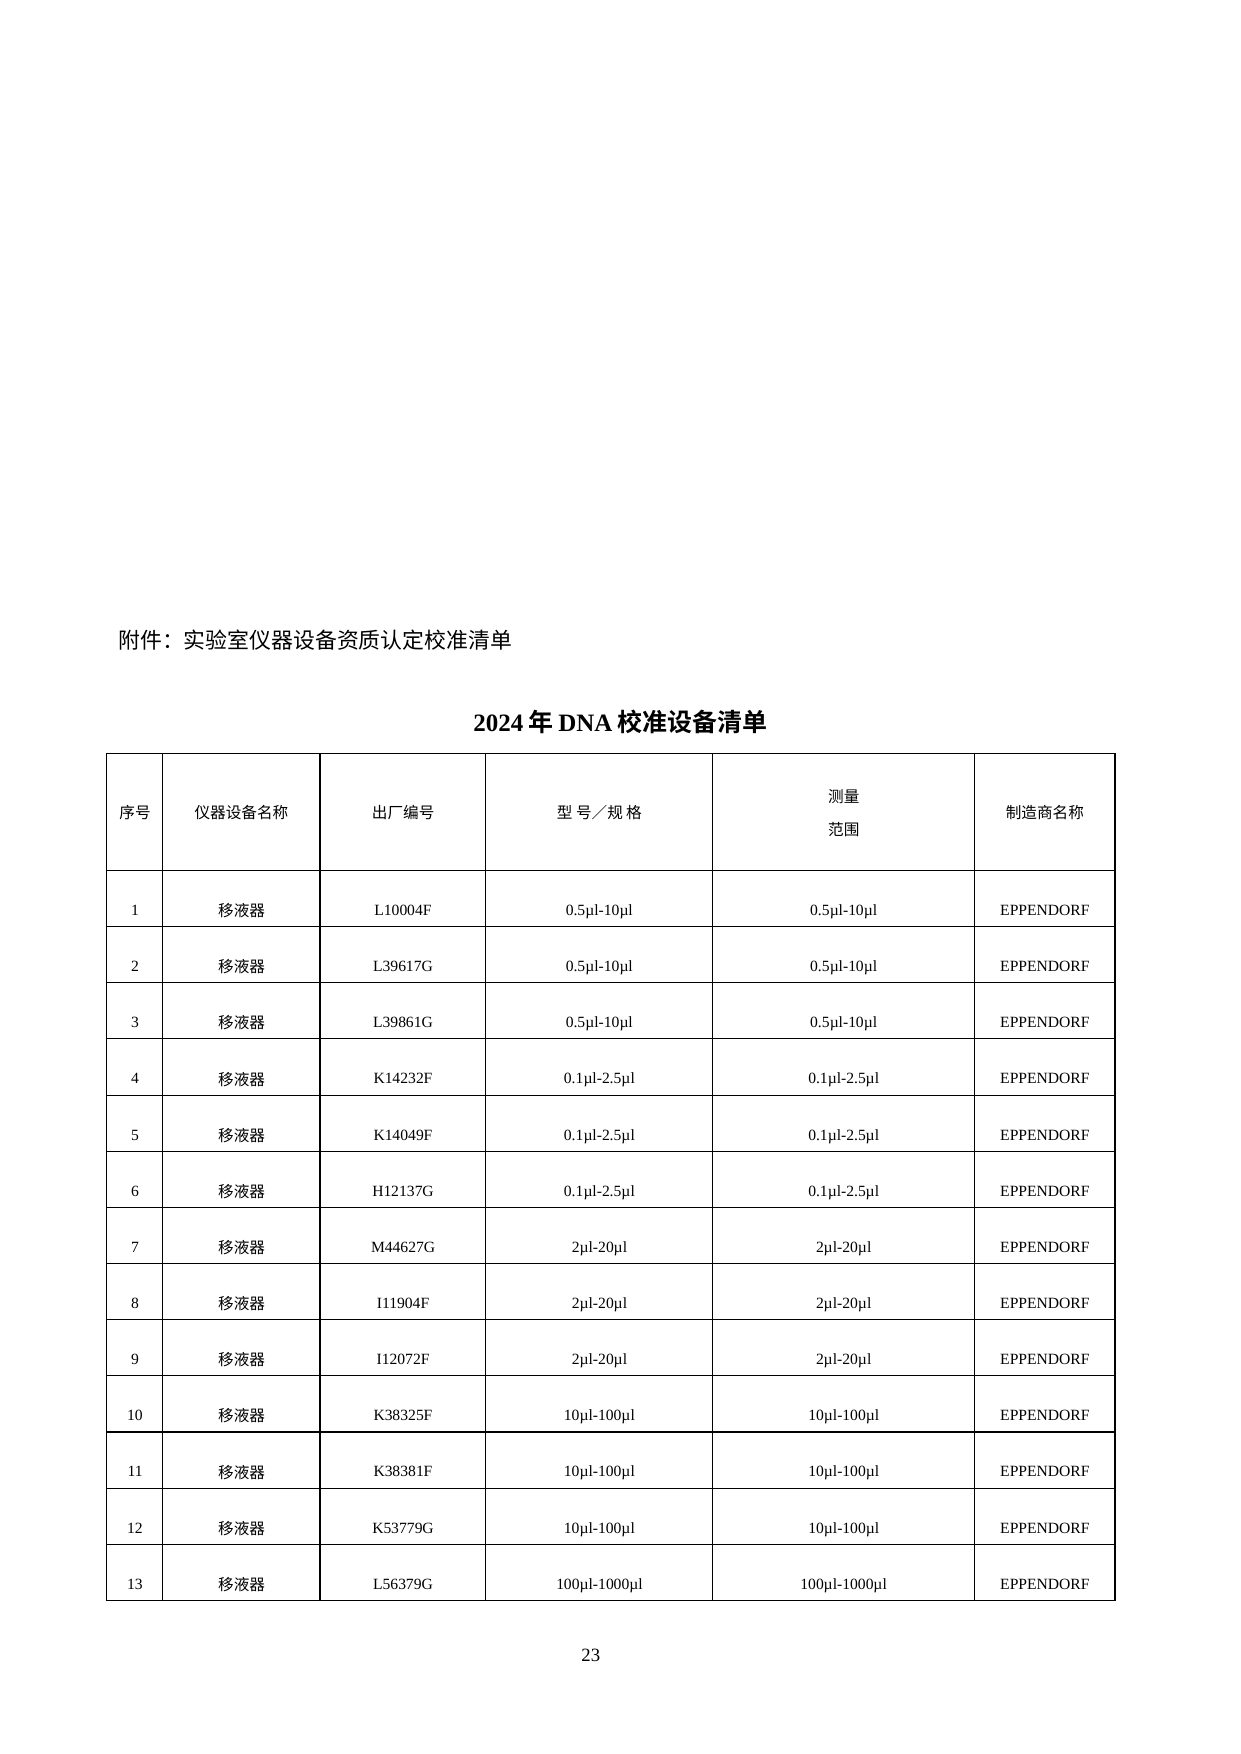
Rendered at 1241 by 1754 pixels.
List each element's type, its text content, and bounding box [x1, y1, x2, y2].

table_cell EPPENDORF [975, 1320, 1114, 1375]
table_cell 0.1µl-2.5µl [713, 1039, 974, 1094]
table_cell 0.5µl-10µl [713, 871, 974, 926]
table_cell 10µl-100µl [486, 1433, 712, 1487]
table_cell 2 [107, 927, 162, 982]
table_cell EPPENDORF [975, 1039, 1114, 1094]
table_cell 2µl-20µl [486, 1208, 712, 1263]
table_cell I12072F [321, 1320, 485, 1375]
table_cell 2µl-20µl [486, 1320, 712, 1375]
table_cell EPPENDORF [975, 1152, 1114, 1207]
table_cell H12137G [321, 1152, 485, 1207]
table_cell 6 [107, 1152, 162, 1207]
table_cell 100µl-1000µl [713, 1545, 974, 1600]
table_cell 移液器 [163, 1039, 319, 1094]
table_cell 0.1µl-2.5µl [713, 1152, 974, 1207]
list 2024年DNA校准设备清单 [118, 688, 1122, 753]
table_cell EPPENDORF [975, 1489, 1114, 1544]
table_cell 0.1µl-2.5µl [486, 1152, 712, 1207]
table_cell I11904F [321, 1264, 485, 1319]
table_cell K38325F [321, 1376, 485, 1431]
table_header 测量 范围 [713, 754, 974, 870]
table_cell 12 [107, 1489, 162, 1544]
table_cell 移液器 [163, 1320, 319, 1375]
table_cell 2µl-20µl [486, 1264, 712, 1319]
table_cell 4 [107, 1039, 162, 1094]
table_cell EPPENDORF [975, 1208, 1114, 1263]
table_cell L39617G [321, 927, 485, 982]
table_cell 10µl-100µl [486, 1376, 712, 1431]
table_cell 3 [107, 983, 162, 1038]
table_cell EPPENDORF [975, 1096, 1114, 1151]
table_cell L39861G [321, 983, 485, 1038]
table_cell 0.5µl-10µl [713, 927, 974, 982]
table_cell 1 [107, 871, 162, 926]
table_cell 移液器 [163, 1208, 319, 1263]
table_cell EPPENDORF [975, 871, 1114, 926]
table_cell K38381F [321, 1433, 485, 1487]
table_cell K14049F [321, 1096, 485, 1151]
table_cell EPPENDORF [975, 1545, 1114, 1600]
table_cell EPPENDORF [975, 927, 1114, 982]
table_cell 移液器 [163, 1096, 319, 1151]
table_cell 10µl-100µl [713, 1376, 974, 1431]
table_cell 0.1µl-2.5µl [713, 1096, 974, 1151]
table_cell K53779G [321, 1489, 485, 1544]
table_cell 2µl-20µl [713, 1320, 974, 1375]
table_cell L56379G [321, 1545, 485, 1600]
table_cell EPPENDORF [975, 983, 1114, 1038]
table_cell 0.1µl-2.5µl [486, 1039, 712, 1094]
table_cell 10µl-100µl [486, 1489, 712, 1544]
table_cell 移液器 [163, 983, 319, 1038]
table_cell 0.5µl-10µl [486, 871, 712, 926]
table_cell 0.5µl-10µl [486, 927, 712, 982]
table_cell 10µl-100µl [713, 1489, 974, 1544]
table_cell 移液器 [163, 1489, 319, 1544]
table_cell EPPENDORF [975, 1376, 1114, 1431]
table_cell 7 [107, 1208, 162, 1263]
table_cell 0.5µl-10µl [486, 983, 712, 1038]
table_cell 100µl-1000µl [486, 1545, 712, 1600]
table_cell L10004F [321, 871, 485, 926]
table_cell 移液器 [163, 1433, 319, 1487]
table_header 序号 [107, 754, 162, 870]
table_cell 9 [107, 1320, 162, 1375]
table_cell 移液器 [163, 1545, 319, 1600]
table_cell 移液器 [163, 927, 319, 982]
table_header 制造商名称 [975, 754, 1114, 870]
table_cell 0.1µl-2.5µl [486, 1096, 712, 1151]
table_header 出厂编号 [321, 754, 485, 870]
table_cell 2µl-20µl [713, 1264, 974, 1319]
table_cell 移液器 [163, 871, 319, 926]
table_cell 移液器 [163, 1264, 319, 1319]
table_cell 5 [107, 1096, 162, 1151]
table_cell 11 [107, 1433, 162, 1487]
table_cell 移液器 [163, 1376, 319, 1431]
table_cell 移液器 [163, 1152, 319, 1207]
table_cell EPPENDORF [975, 1433, 1114, 1487]
table_header 仪器设备名称 [163, 754, 319, 870]
table_header 型 号／规 格 [486, 754, 712, 870]
table_cell 10µl-100µl [713, 1433, 974, 1487]
table_cell 0.5µl-10µl [713, 983, 974, 1038]
table_cell 13 [107, 1545, 162, 1600]
table_cell 2µl-20µl [713, 1208, 974, 1263]
table_cell 10 [107, 1376, 162, 1431]
table_cell EPPENDORF [975, 1264, 1114, 1319]
text 附件：实验室仪器设备资质认定校准清单 [118, 623, 1122, 655]
table_cell M44627G [321, 1208, 485, 1263]
table_cell 8 [107, 1264, 162, 1319]
table_cell K14232F [321, 1039, 485, 1094]
